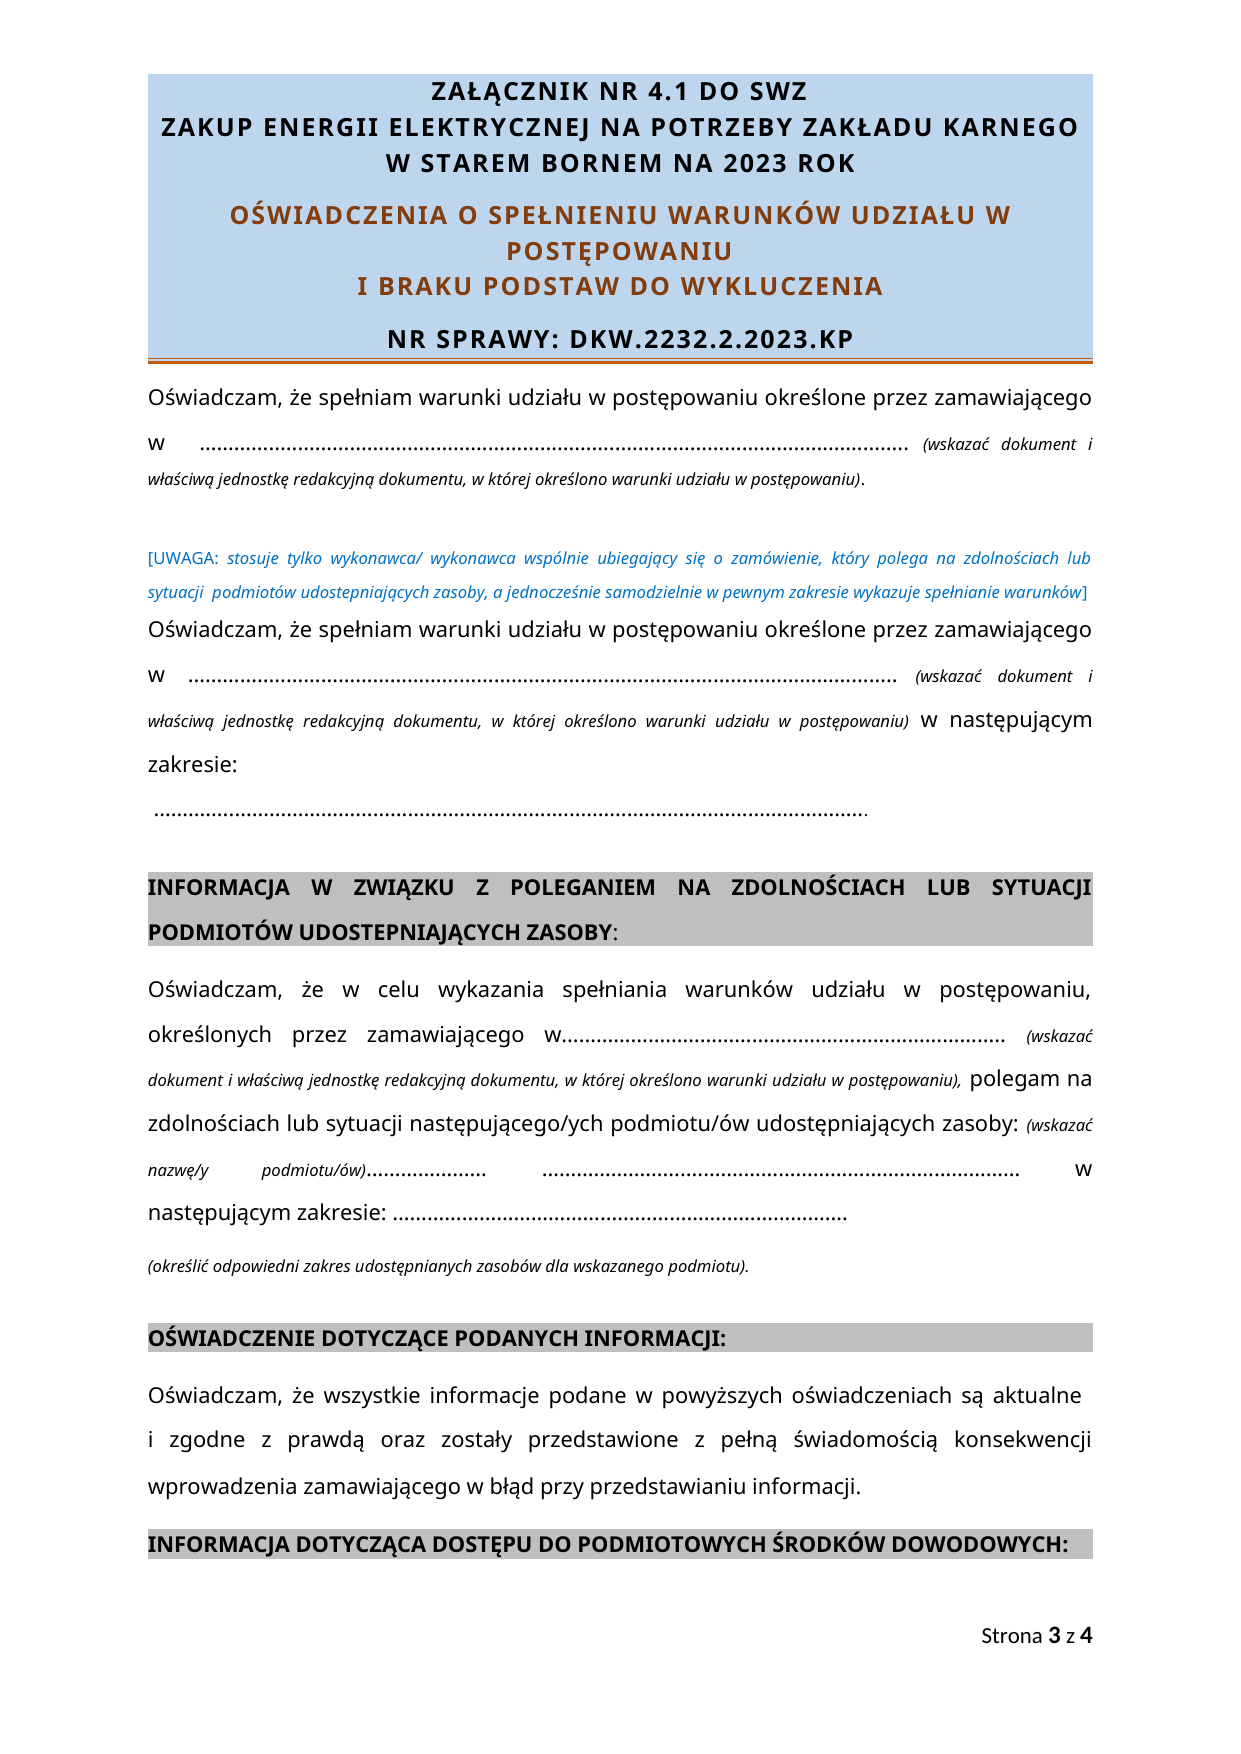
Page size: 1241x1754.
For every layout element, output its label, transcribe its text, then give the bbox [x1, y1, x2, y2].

text INFORMACJA W ZWIĄZKU Z POLEGANIEM NA ZDOLNOŚCIACH LUB SYTUACJI PODMIOTÓW UDOSTEPNIAJĄCYCH ZASOBY: [148, 872, 1093, 946]
text OŚWIADCZENIE DOTYCZĄCE PODANYCH INFORMACJI: [148, 1323, 1093, 1352]
text [UWAGA: stosuje tylko wykonawca/ wykonawca wspólnie ubiegający się o zamówienie, który polega na zdolnościach lub sytuacji podmiotów udostepniających zasoby, a jednocześnie samodzielnie w pewnym zakresie wykazuje spełnianie warunków] [148, 546, 1093, 603]
text (określić odpowiedni zakres udostępnianych zasobów dla wskazanego podmiotu). [148, 1254, 1093, 1277]
text …………..…………………………………………………..…………………………………………... [148, 793, 1093, 823]
text Oświadczam, że spełniam warunki udziału w postępowaniu określone przez zamawiającego w …………..…………………………………………………..………………………………………….. (wskazać dokument i właściwą jednostkę redakcyjną dokumentu, w której określono warunki udziału w postępowaniu) w następującym zakresie: [148, 614, 1093, 778]
text Oświadczam, że w celu wykazania spełniania warunków udziału w postępowaniu, określonych przez zamawiającego w………………………………………………………...……….. (wskazać dokument i właściwą jednostkę redakcyjną dokumentu, w której określono warunki udziału w postępowaniu), polegam na zdolnościach lub sytuacji następującego/ych podmiotu/ów udostępniających zasoby: (wskazać nazwę/y podmiotu/ów)………………… ………………………..……………………………………………… w następującym zakresie: ……………………………………………………………………. [148, 974, 1093, 1227]
text INFORMACJA DOTYCZĄCA DOSTĘPU DO PODMIOTOWYCH ŚRODKÓW DOWODOWYCH: [148, 1529, 1093, 1559]
text Oświadczam, że wszystkie informacje podane w powyższych oświadczeniach są aktualne i zgodne z prawdą oraz zostały przedstawione z pełną świadomością konsekwencji wprowadzenia zamawiającego w błąd przy przedstawianiu informacji. [148, 1380, 1093, 1501]
text Oświadczam, że spełniam warunki udziału w postępowaniu określone przez zamawiającego w …………..…………………………………………………..………………………………………….. (wskazać dokument i właściwą jednostkę redakcyjną dokumentu, w której określono warunki udziału w postępowaniu). [148, 382, 1093, 490]
